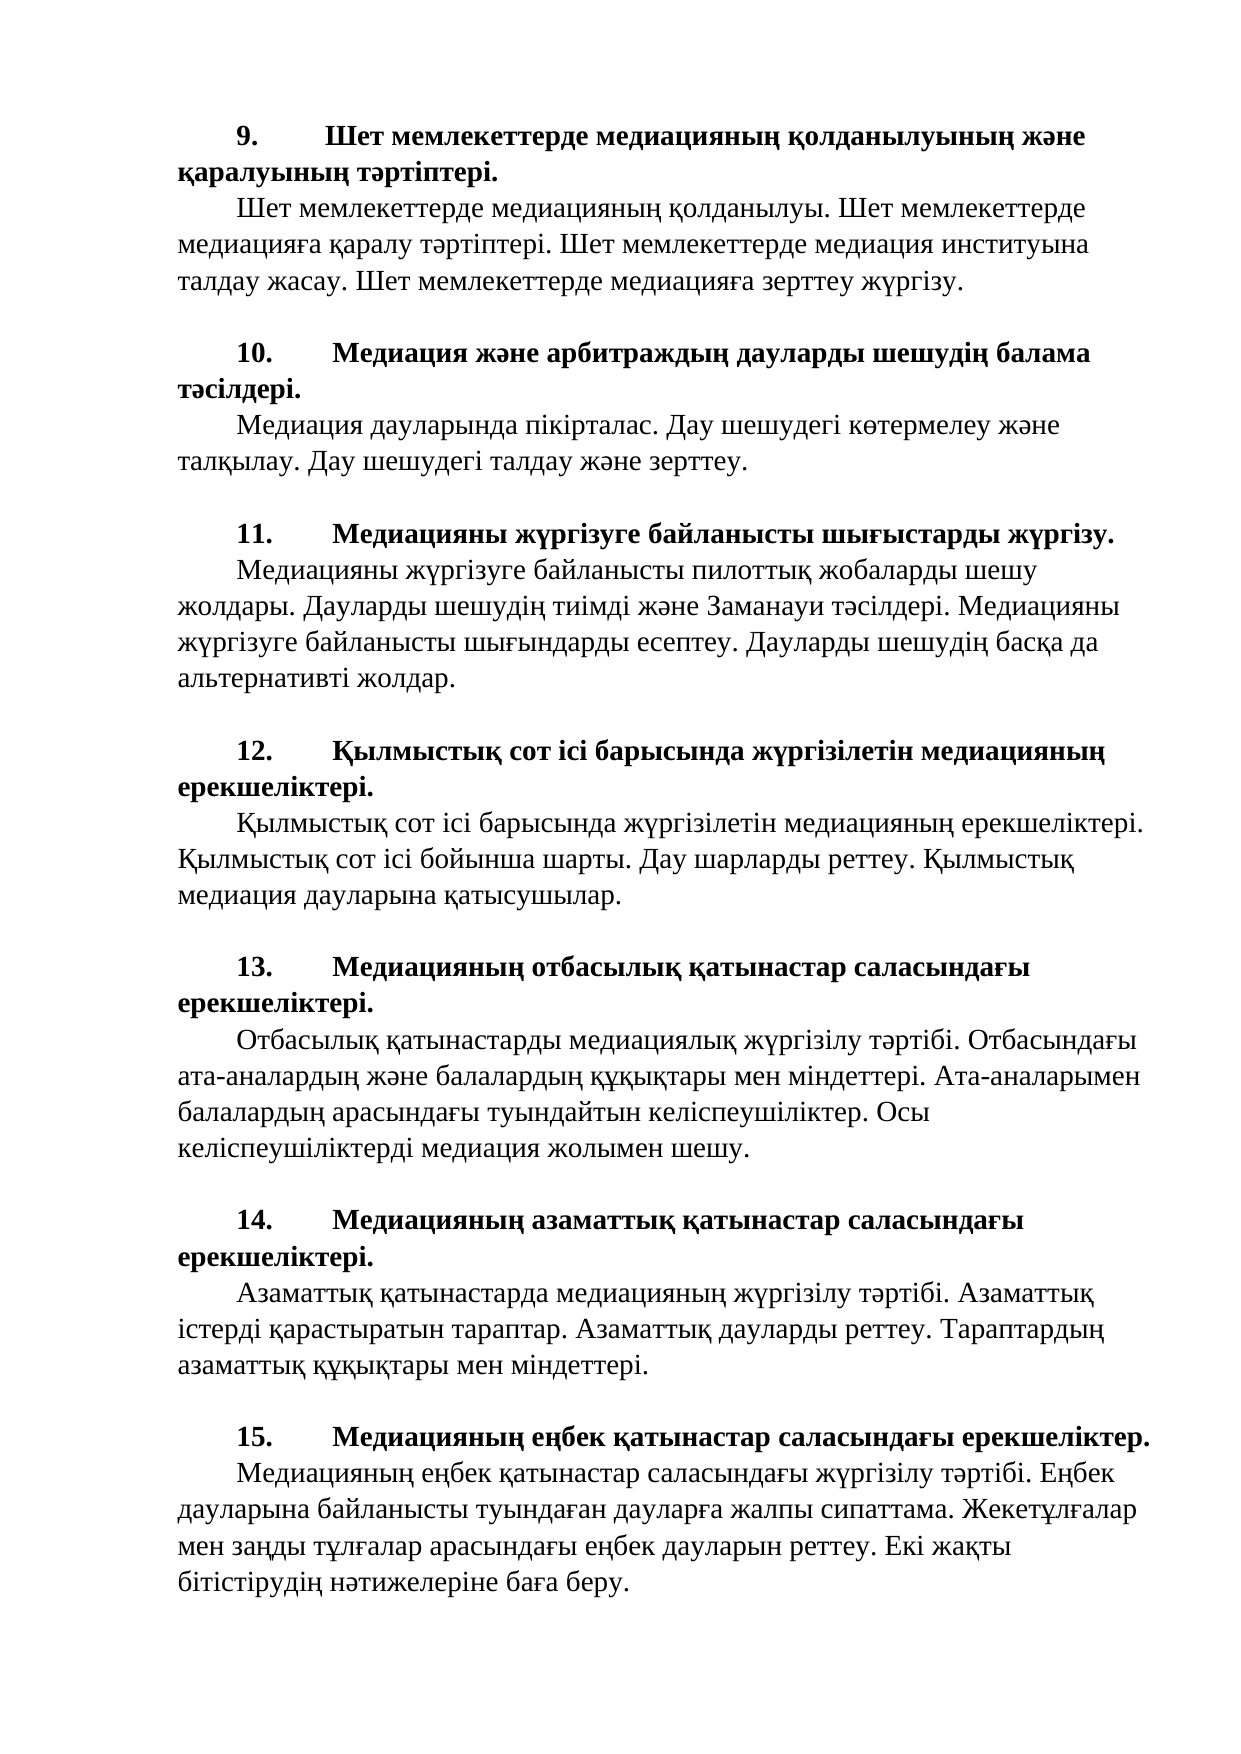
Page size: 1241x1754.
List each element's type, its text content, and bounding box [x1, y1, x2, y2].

text Шет мемлекеттерде медиацияның қолданылуы. Шет мемлекеттерде медиацияға қаралу тәртіптері. Шет мемлекеттерде медиация институына талдау жасау. Шет мемлекеттерде медиацияға зерттеу жүргізу. [177, 190, 1152, 296]
list Азаматтық қатынастарда медиацияның жүргізілу тәртібі. Азаматтық істерді қарастыратын тараптар. Азаматтық дауларды реттеу. Тараптардың азаматтық құқықтары мен міндеттері. [177, 1275, 1152, 1381]
list Медиацияның отбасылық қатынастар саласындағы ерекшеліктері. [177, 949, 1152, 1019]
list Отбасылық қатынастарды медиациялық жүргізілу тәртібі. Отбасындағы ата-аналардың және балалардың құқықтары мен міндеттері. Ата-аналарымен балалардың арасындағы туындайтын келіспеушіліктер. Осы келіспеушіліктерді медиация жолымен шешу. [177, 1022, 1152, 1164]
list Қылмыстық сот ісі барысында жүргізілетін медиацияның ерекшеліктері. Қылмыстық сот ісі бойынша шарты. Дау шарларды реттеу. Қылмыстық медиация дауларына қатысушылар. [177, 805, 1152, 911]
list Медиацияның еңбек қатынастар саласындағы жүргізілу тәртібі. Еңбек дауларына байланысты туындаған дауларға жалпы сипаттама. Жекетұлғалар мен заңды тұлғалар арасындағы еңбек дауларын реттеу. Екі жақты бітістірудің нәтижелеріне баға беру. [177, 1456, 1152, 1597]
list Медиацияның еңбек қатынастар саласындағы ерекшеліктер. [177, 1419, 1152, 1453]
list Шет мемлекеттерде медиацияның қолданылуының және қаралуының тәртіптері. [177, 118, 1152, 188]
list Медиацияның азаматтық қатынастар саласындағы ерекшеліктері. [177, 1202, 1152, 1272]
list Қылмыстық сот ісі барысында жүргізілетін медиацияның ерекшеліктері. [177, 733, 1152, 802]
list Медиацияны жүргізуге байланысты шығыстарды жүргізу. [177, 516, 1152, 549]
list Медиацияны жүргізуге байланысты пилоттық жобаларды шешу жолдары. Дауларды шешудің тиімді және Заманауи тәсілдері. Медиацияны жүргізуге байланысты шығындарды есептеу. Дауларды шешудің басқа да альтернативті жолдар. [177, 552, 1152, 694]
list Медиация және арбитраждың дауларды шешудің балама тәсілдері. [177, 335, 1152, 405]
list Медиация дауларында пікірталас. Дау шешудегі көтермелеу және талқылау. Дау шешудегі талдау және зерттеу. [177, 407, 1152, 477]
